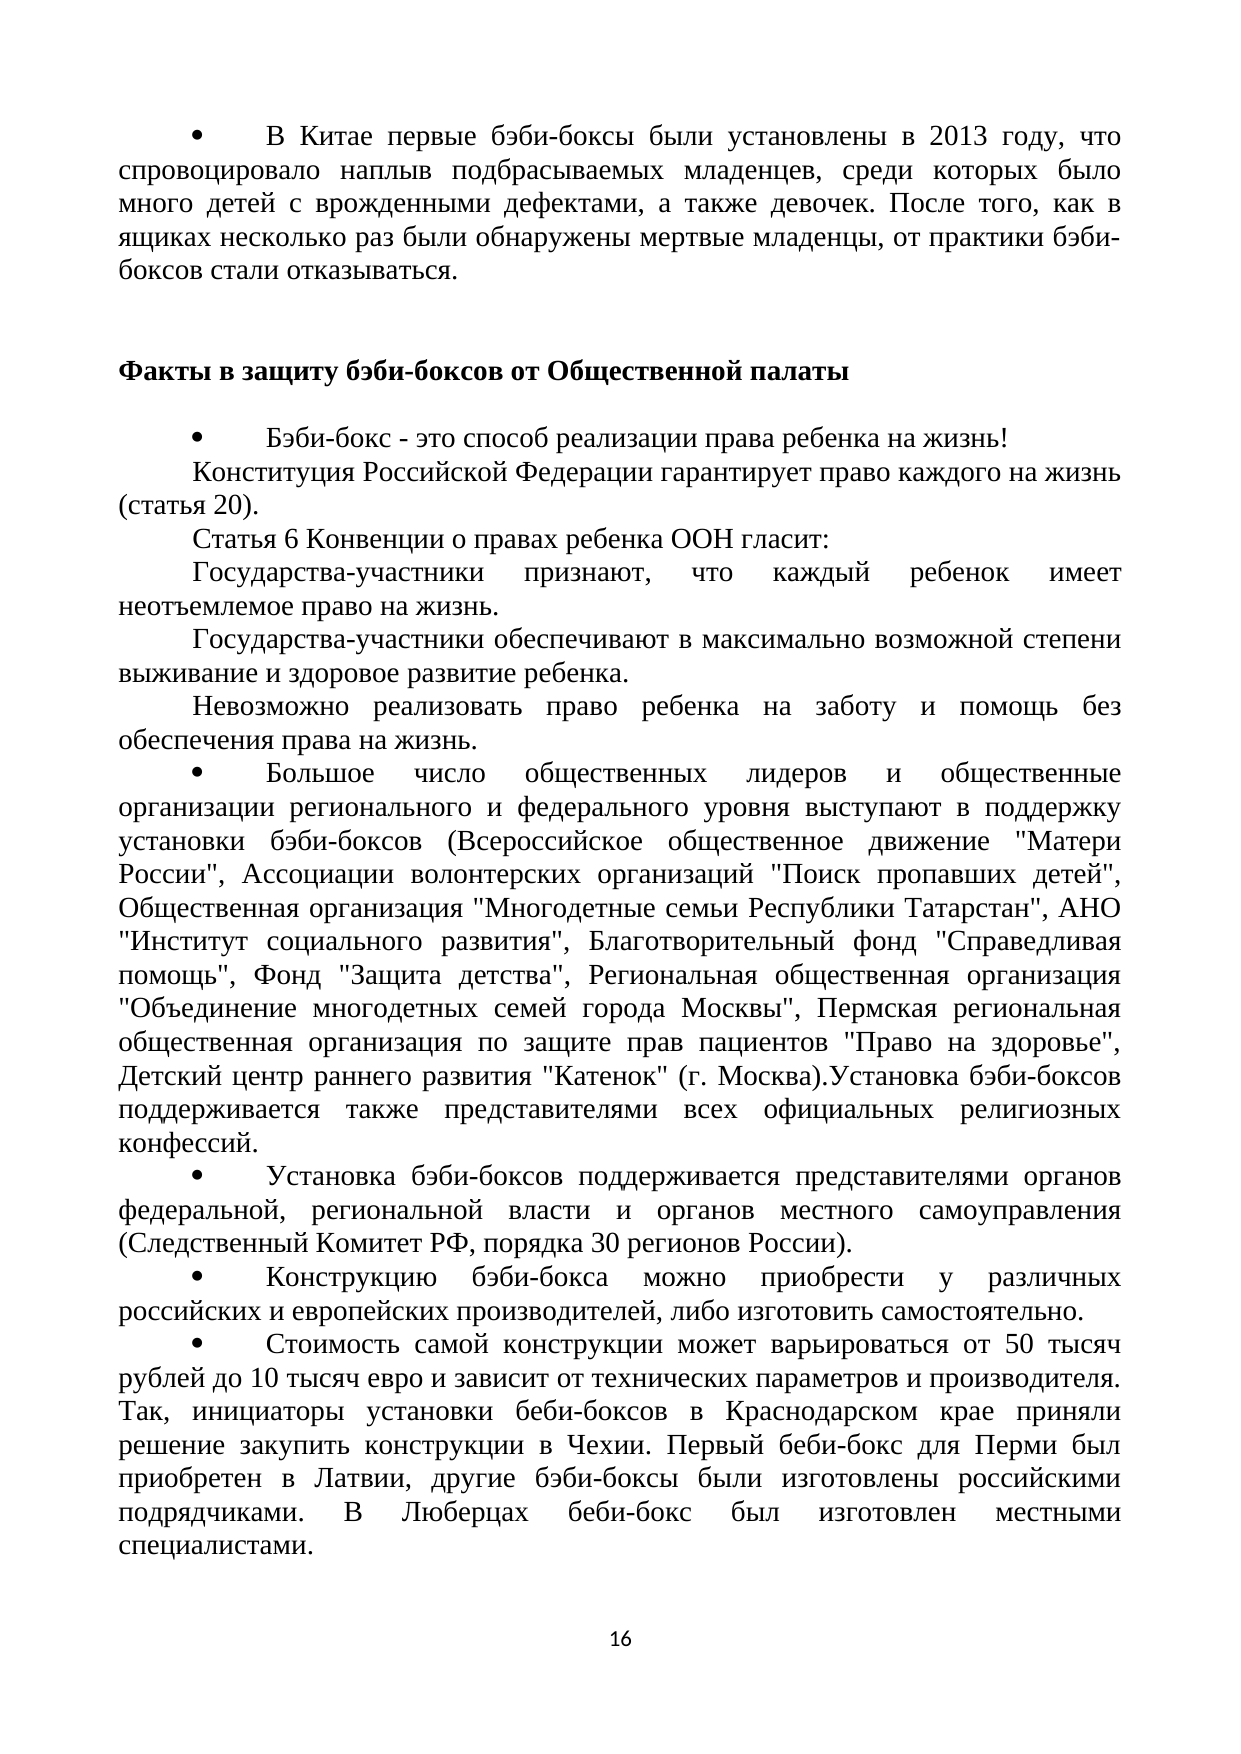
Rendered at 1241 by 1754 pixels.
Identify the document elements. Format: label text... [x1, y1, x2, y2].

list Большое число общественных лидеров и общественные организации регионального и федерального уровня выступают в поддержку установки бэби-боксов (Всероссийское общественное движение "Матери России", Ассоциации волонтерских организаций "Поиск пропавших детей", Общественная организация "Многодетные семьи Республики Татарстан", АНО "Институт социального развития", Благотворительный фонд "Справедливая помощь", Фонд "Защита детства", Региональная общественная организация "Объединение многодетных семей города Москвы", Пермская региональная общественная организация по защите прав пациентов "Право на здоровье", Детский центр раннего развития "Катенок" (г. Москва).Установка бэби-боксов поддерживается также представителями всех официальных религиозных конфессий. [118, 756, 1122, 1158]
text Государства-участники признают, что каждый ребенок имеет неотъемлемое право на жизнь. [118, 554, 1122, 621]
list Конструкцию бэби-бокса можно приобрести у различных российских и европейских производителей, либо изготовить самостоятельно. [118, 1259, 1122, 1326]
list Установка бэби-боксов поддерживается представителями органов федеральной, региональной власти и органов местного самоуправления (Следственный Комитет РФ, порядка 30 регионов России). [118, 1158, 1122, 1259]
text Факты в защиту бэби-боксов от Общественной палаты [118, 353, 1122, 387]
list Бэби-бокс - это способ реализации права ребенка на жизнь! [118, 420, 1122, 454]
text Конституция Российской Федерации гарантирует право каждого на жизнь (статья 20). [118, 454, 1122, 521]
text Статья 6 Конвенции о правах ребенка ООН гласит: [118, 521, 1122, 554]
list В Китае первые бэби-боксы были установлены в 2013 году, что спровоцировало наплыв подбрасываемых младенцев, среди которых было много детей с врожденными дефектами, а также девочек. После того, как в ящиках несколько раз были обнаружены мертвые младенцы, от практики бэби-боксов стали отказываться. [118, 118, 1122, 286]
list Стоимость самой конструкции может варьироваться от 50 тысяч рублей до 10 тысяч евро и зависит от технических параметров и производителя. Так, инициаторы установки беби-боксов в Краснодарском крае приняли решение закупить конструкции в Чехии. Первый беби-бокс для Перми был приобретен в Латвии, другие бэби-боксы были изготовлены российскими подрядчиками. В Люберцах беби-бокс был изготовлен местными специалистами. [118, 1326, 1122, 1561]
text Государства-участники обеспечивают в максимально возможной степени выживание и здоровое развитие ребенка. [118, 621, 1122, 688]
text Невозможно реализовать право ребенка на заботу и помощь без обеспечения права на жизнь. [118, 688, 1122, 756]
